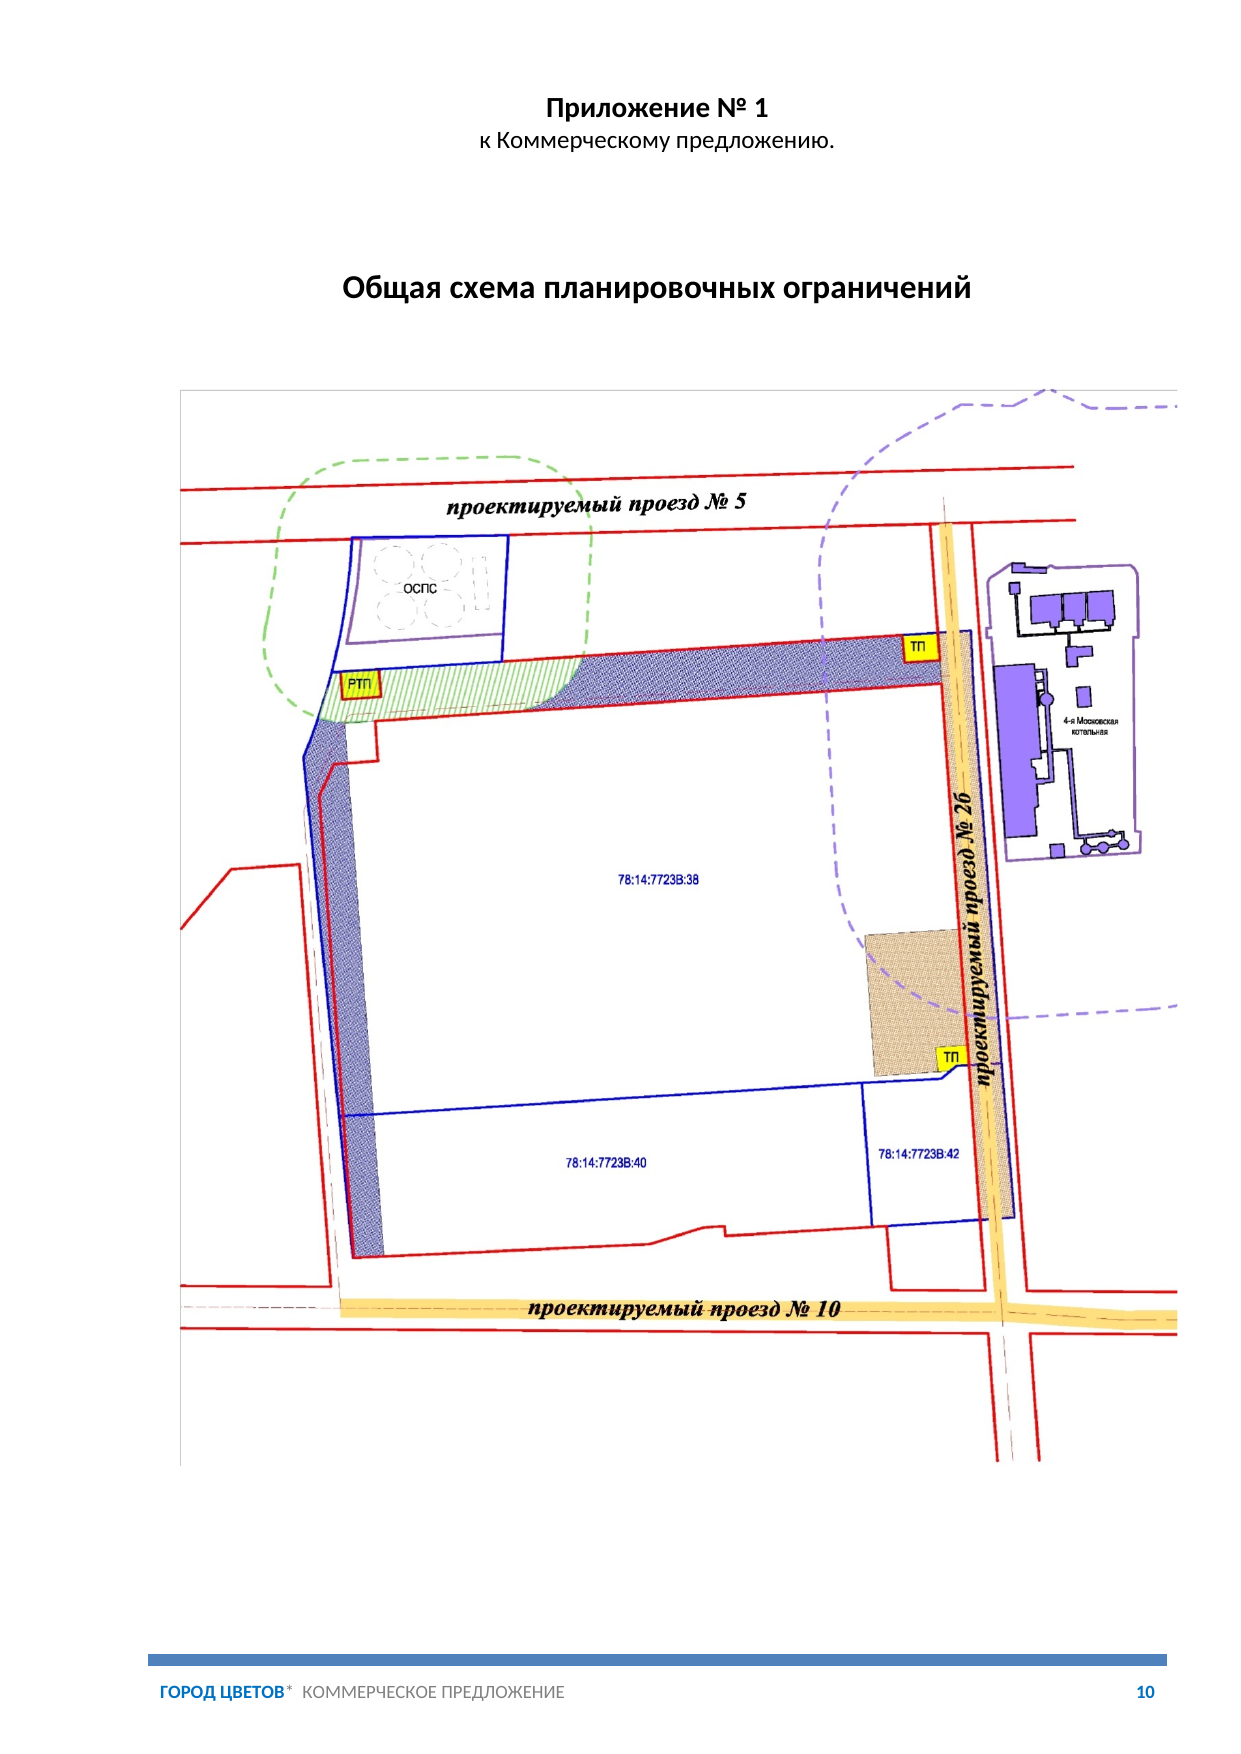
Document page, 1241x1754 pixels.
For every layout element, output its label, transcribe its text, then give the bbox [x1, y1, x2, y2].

text к Коммерческому предложению. [148, 124, 1167, 155]
picture [177, 387, 1178, 1466]
text Общая схема планировочных ограничений [148, 266, 1167, 307]
text Приложение № 1 [148, 89, 1167, 124]
